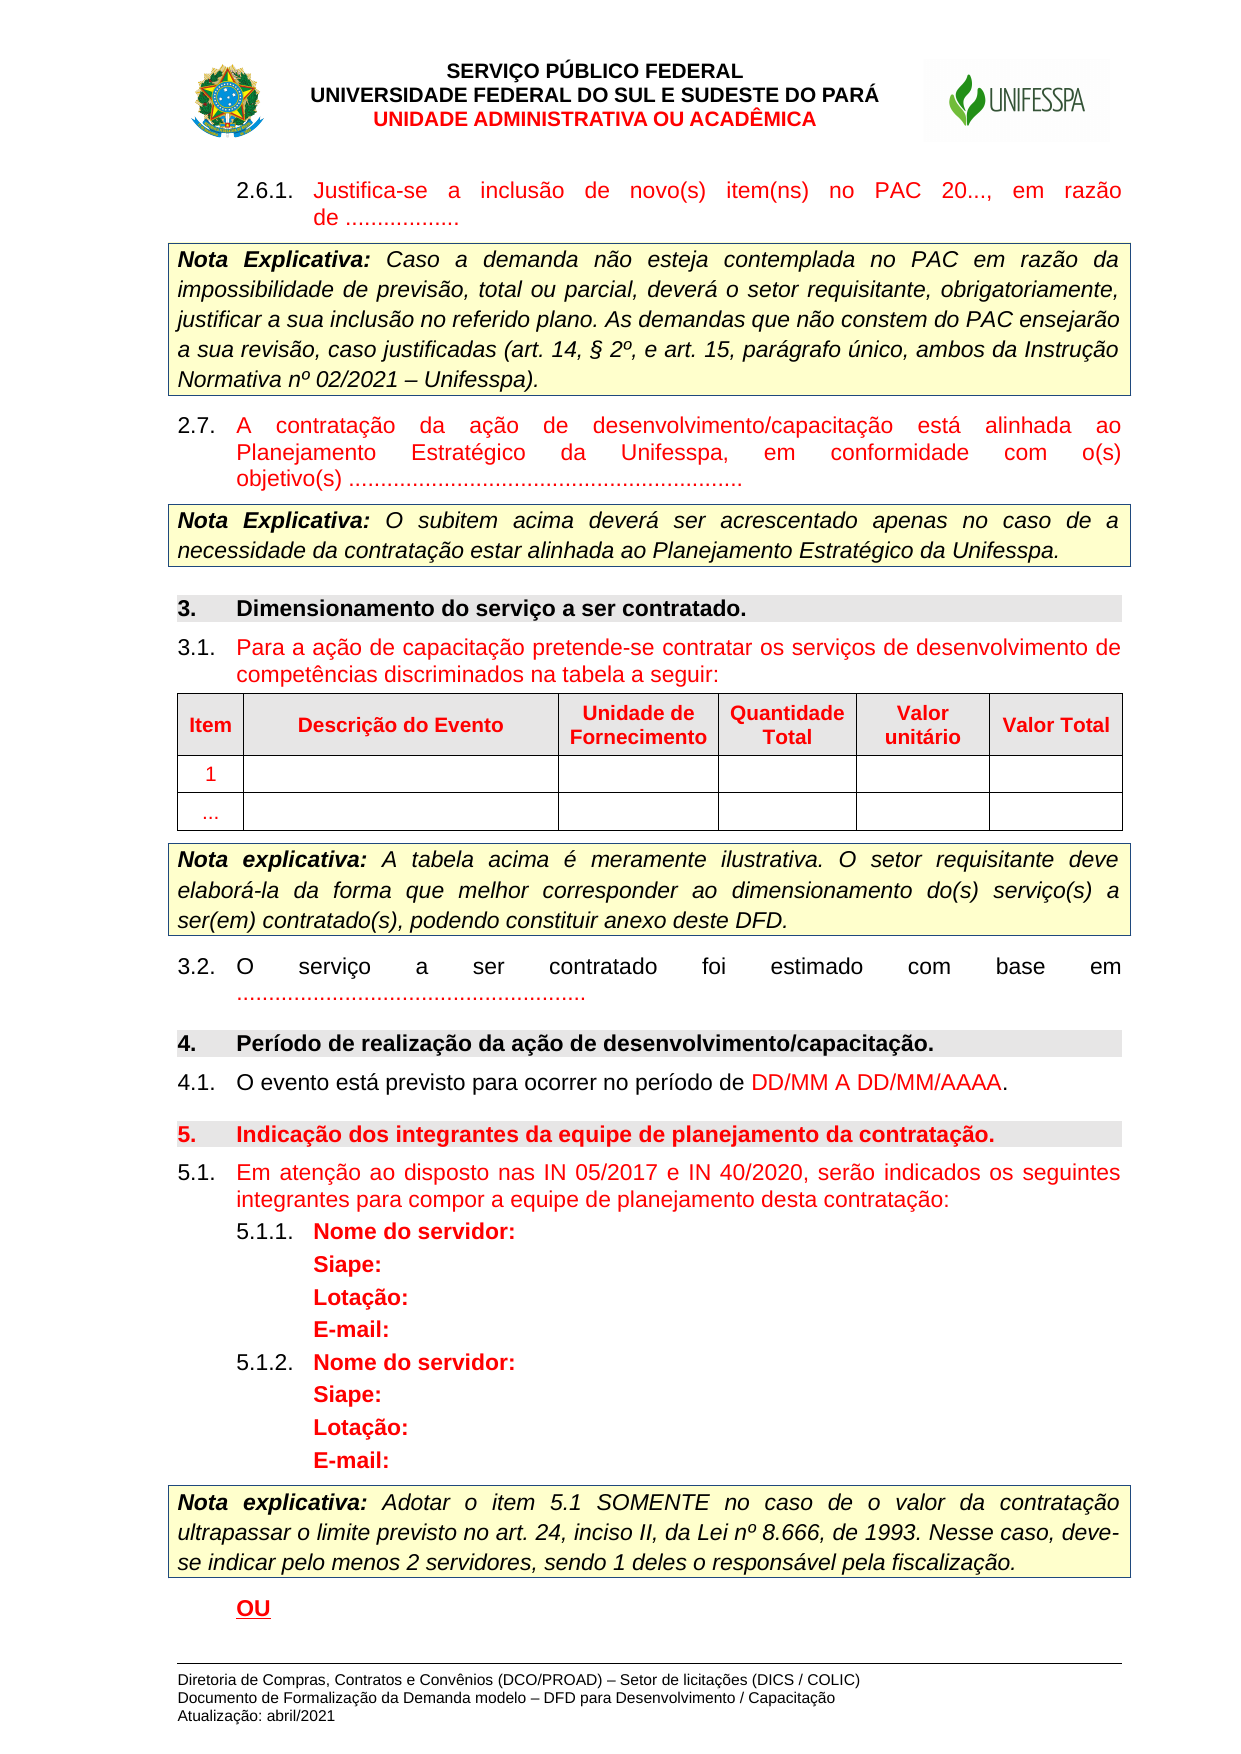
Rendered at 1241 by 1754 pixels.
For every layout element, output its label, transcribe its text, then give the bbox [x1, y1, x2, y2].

list Indicação dos integrantes da equipe de planejamento da contratação. [177, 1121, 1122, 1147]
list O serviço a ser contratado foi estimado com base em ....................................................... [177, 953, 1122, 1005]
picture [188, 62, 267, 140]
table_header Descrição do Evento [244, 694, 558, 755]
text Nota Explicativa: Caso a demanda não esteja contemplada no PAC em razão da impossibilidade de previsão, total ou parcial, deverá o setor requisitante, obrigatoriamente, justificar a sua inclusão no referido plano. As demandas que não constem do PAC ensejarão a sua revisão, caso justificadas (art. 14, § 2º, e art. 15, parágrafo único, ambos da Instrução Normativa nº 02/2021 – Unifesspa). [169, 244, 1130, 395]
table_cell [244, 756, 558, 792]
table_cell ... [178, 793, 243, 830]
table_header Valor unitário [857, 694, 989, 755]
list Para a ação de capacitação pretende-se contratar os serviços de desenvolvimento de competências discriminados na tabela a seguir: [177, 634, 1122, 687]
list Em atenção ao disposto nas IN 05/2017 e IN 40/2020, serão indicados os seguintes integrantes para compor a equipe de planejamento desta contratação: [177, 1159, 1122, 1212]
text Lotação: [313, 1283, 1122, 1310]
table_cell [990, 756, 1122, 792]
table_cell 1 [178, 756, 243, 792]
text Siape: [313, 1381, 1122, 1408]
table_cell [719, 793, 856, 830]
text Nota explicativa: A tabela acima é meramente ilustrativa. O setor requisitante deve elaborá-la da forma que melhor corresponder ao dimensionamento do(s) serviço(s) a ser(em) contratado(s), podendo constituir anexo deste DFD. [169, 844, 1130, 935]
picture [923, 59, 1111, 142]
list A contratação da ação de desenvolvimento/capacitação está alinhada ao Planejamento Estratégico da Unifesspa, em conformidade com o(s) objetivo(s) .............................................................. [177, 412, 1122, 491]
list Nome do servidor: [236, 1218, 1122, 1245]
text E-mail: [313, 1316, 1122, 1342]
table_header Unidade de Fornecimento [559, 694, 718, 755]
text E-mail: [313, 1447, 1122, 1473]
list O evento está previsto para ocorrer no período de DD/MM A DD/MM/AAAA. [177, 1069, 1122, 1096]
table_header Valor Total [990, 694, 1122, 755]
table_cell [857, 793, 989, 830]
table_cell [719, 756, 856, 792]
text Siape: [313, 1251, 1122, 1277]
text Nota Explicativa: O subitem acima deverá ser acrescentado apenas no caso de a necessidade da contratação estar alinhada ao Planejamento Estratégico da Unifesspa. [169, 505, 1130, 566]
text Lotação: [313, 1414, 1122, 1440]
list OU [236, 1595, 1122, 1621]
text Nota explicativa: Adotar o item 5.1 SOMENTE no caso de o valor da contratação ultrapassar o limite previsto no art. 24, inciso II, da Lei nº 8.666, de 1993. Nesse caso, deve-se indicar pelo menos 2 servidores, sendo 1 deles o responsável pela fiscalização. [169, 1486, 1130, 1577]
list Dimensionamento do serviço a ser contratado. [177, 595, 1122, 622]
list Justifica-se a inclusão de novo(s) item(ns) no PAC 20..., em razão de .................. [236, 177, 1122, 230]
table_cell [244, 793, 558, 830]
table_cell [559, 756, 718, 792]
table_cell [990, 793, 1122, 830]
table_header Quantidade Total [719, 694, 856, 755]
list Período de realização da ação de desenvolvimento/capacitação. [177, 1030, 1122, 1057]
table_cell [857, 756, 989, 792]
table_header Item [178, 694, 243, 755]
list Nome do servidor: [236, 1349, 1122, 1375]
table_cell [559, 793, 718, 830]
